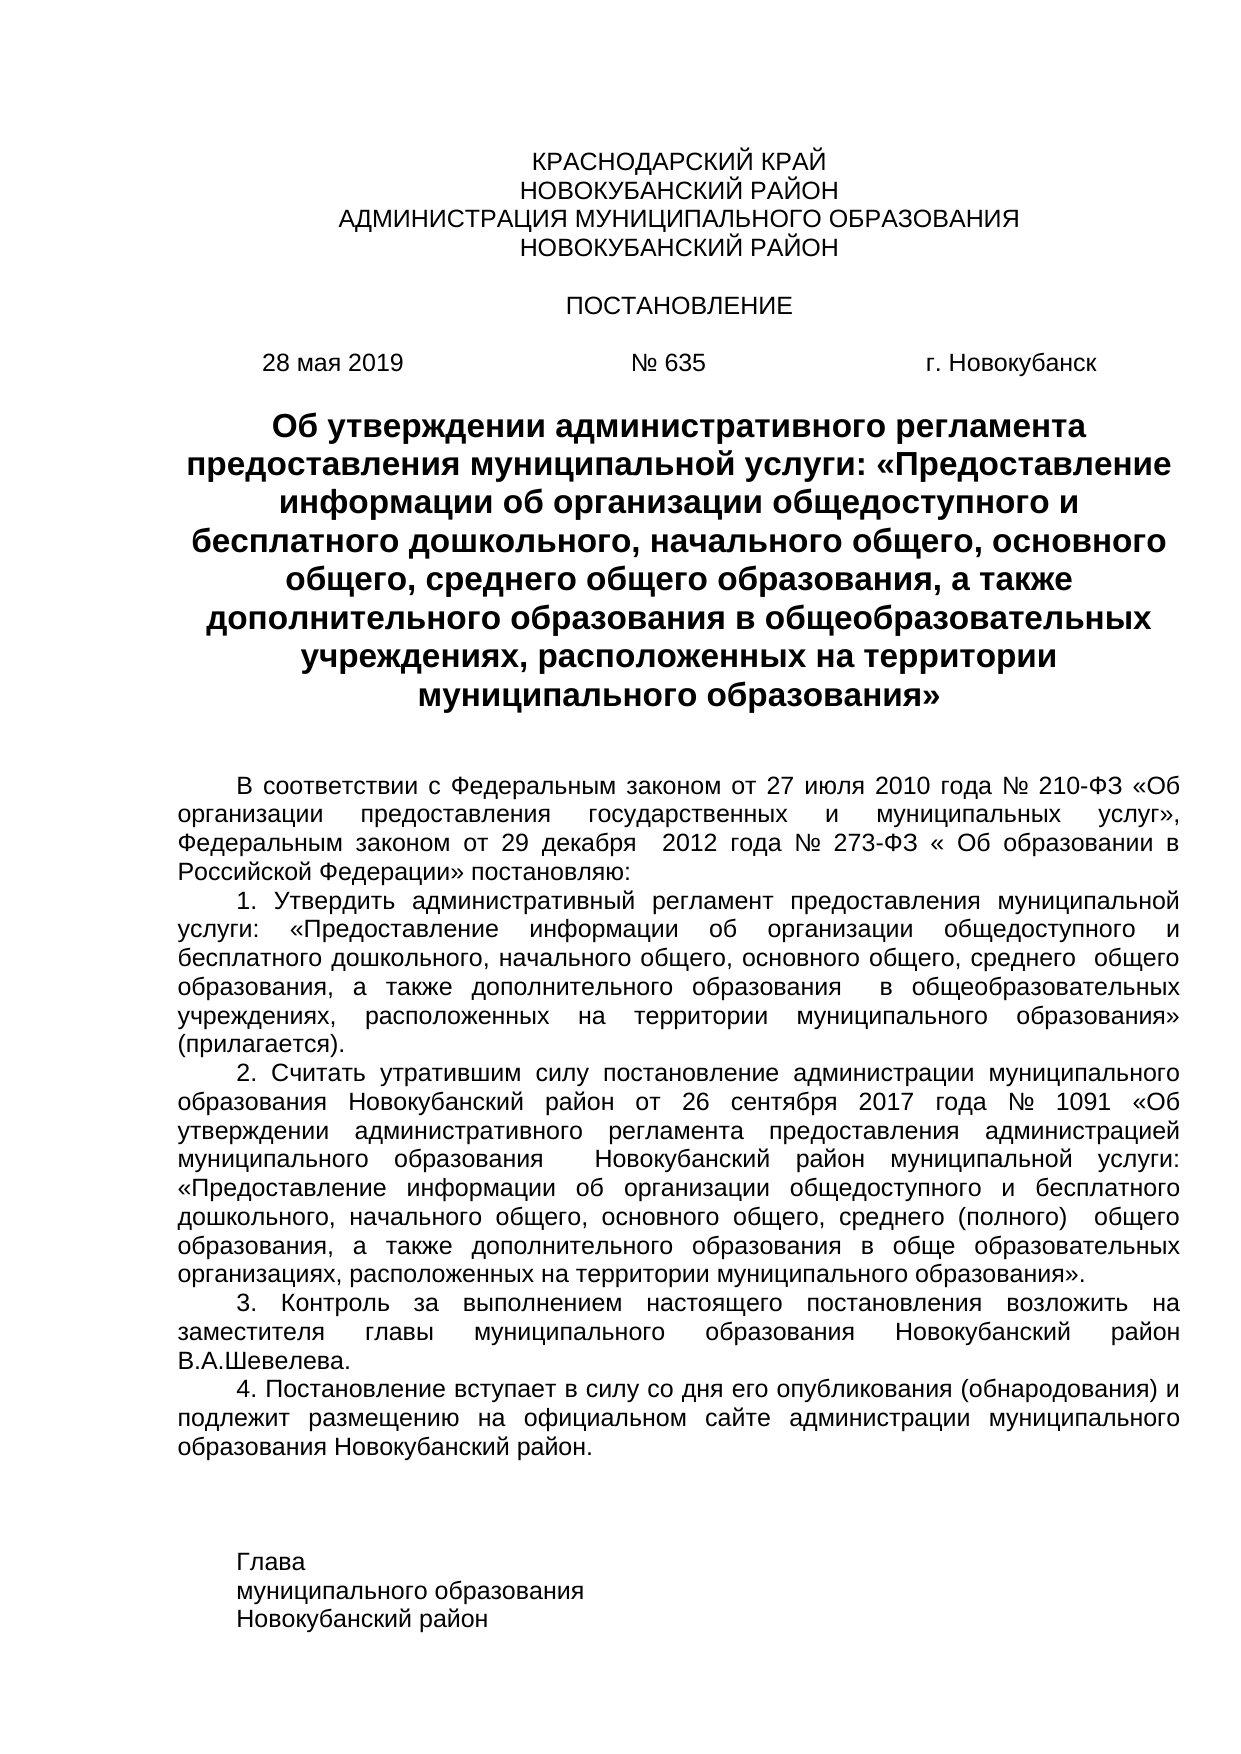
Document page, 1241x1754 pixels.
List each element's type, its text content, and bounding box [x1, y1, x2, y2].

title Об утверждении административного регламента предоставления муниципальной услуги: «Предоставление информации об организации общедоступного и бесплатного дошкольного, начального общего, основного общего, среднего общего образования, а также дополнительного образования в общеобразовательных учреждениях, расположенных на территории муниципального образования» [177, 406, 1181, 713]
text НОВОКУБАНСКИЙ РАЙОН [177, 233, 1181, 262]
text В соответствии с Федеральным законом от 27 июля 2010 года № 210-ФЗ «Об организации предоставления государственных и муниципальных услуг», Федеральным законом от 29 декабря 2012 года № 273-ФЗ « Об образовании в Российской Федерации» постановляю: [177, 771, 1181, 886]
text Новокубанский район [177, 1604, 1181, 1633]
text ПОСТАНОВЛЕНИЕ [177, 291, 1181, 319]
text 4. Постановление вступает в силу со дня его опубликования (обнародования) и подлежит размещению на официальном сайте администрации муниципального образования Новокубанский район. [177, 1374, 1181, 1461]
text 28 мая 2019 № 635 г. Новокубанск [177, 348, 1181, 377]
title 2. Считать утратившим силу постановление администрации муниципального образования Новокубанский район от 26 сентября 2017 года № 1091 «Об утверждении административного регламента предоставления администрацией муниципального образования Новокубанский район муниципальной услуги: «Предоставление информации об организации общедоступного и бесплатного дошкольного, начального общего, основного общего, среднего (полного) общего образования, а также дополнительного образования в обще образовательных организациях, расположенных на территории муниципального образования». [177, 1058, 1181, 1288]
text АДМИНИСТРАЦИЯ МУНИЦИПАЛЬНОГО ОБРАЗОВАНИЯ [177, 204, 1181, 233]
text Глава [177, 1547, 1181, 1576]
text муниципального образования [177, 1576, 1181, 1604]
text НОВОКУБАНСКИЙ РАЙОН [177, 176, 1181, 204]
text 3. Контроль за выполнением настоящего постановления возложить на заместителя главы муниципального образования Новокубанский район В.А.Шевелева. [177, 1288, 1181, 1374]
text КРАСНОДАРСКИЙ КРАЙ [177, 147, 1181, 176]
text 1. Утвердить административный регламент предоставления муниципальной услуги: «Предоставление информации об организации общедоступного и бесплатного дошкольного, начального общего, основного общего, среднего общего образования, а также дополнительного образования в общеобразовательных учреждениях, расположенных на территории муниципального образования» (прилагается). [177, 886, 1181, 1058]
